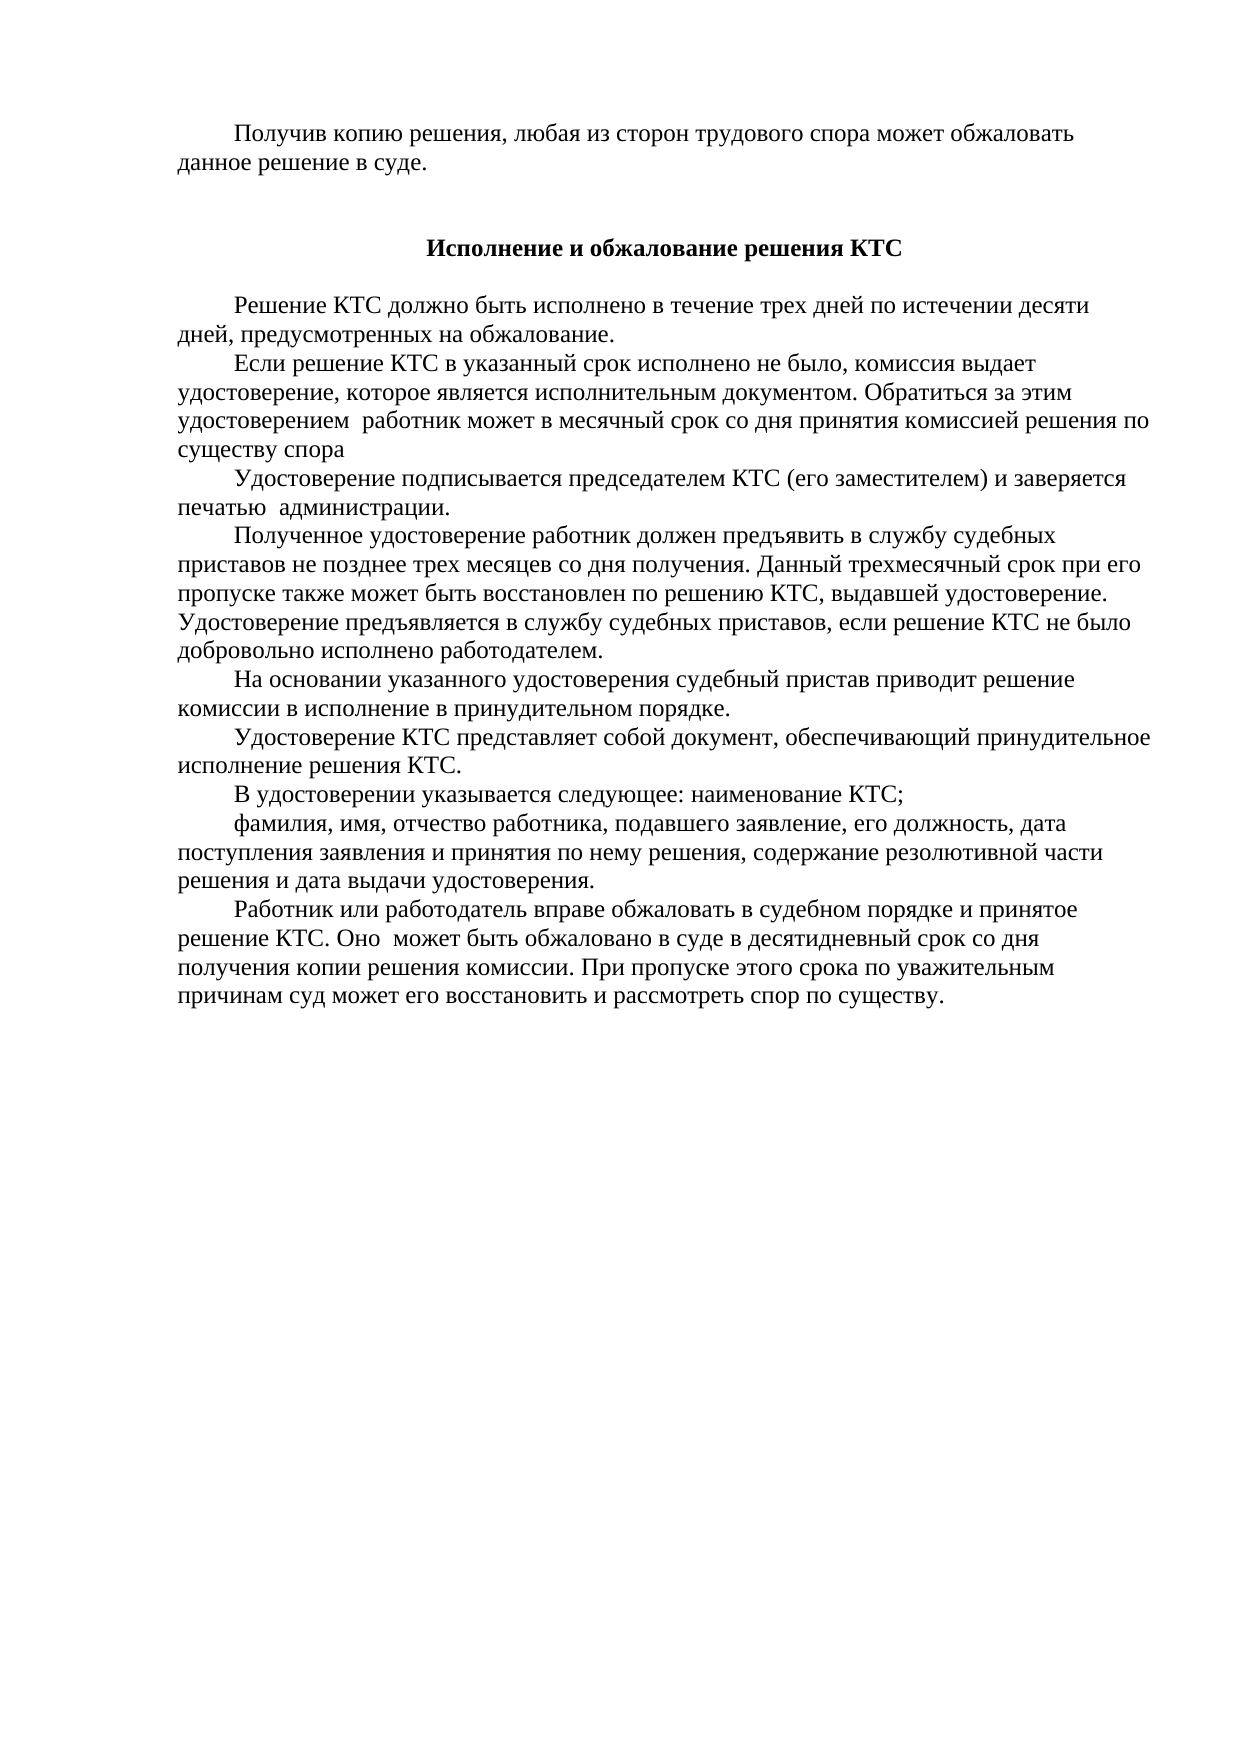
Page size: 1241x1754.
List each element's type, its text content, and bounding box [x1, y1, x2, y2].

text Удостоверение подписывается председателем КТС (его заместителем) и заверяется печатью администрации. [177, 463, 1152, 521]
text Решение КТС должно быть исполнено в течение трех дней по истечении десяти дней, предусмотренных на обжалование. [177, 291, 1152, 348]
text Полученное удостоверение работник должен предъявить в службу судебных приставов не позднее трех месяцев со дня получения. Данный трехмесячный срок при его пропуске также может быть восстановлен по решению КТС, выдавшей удостоверение. Удостоверение предъявляется в службу судебных приставов, если решение КТС не было добровольно исполнено работодателем. [177, 521, 1152, 664]
text Если решение КТС в указанный срок исполнено не было, комиссия выдает удостоверение, которое является исполнительным документом. Обратиться за этим удостоверением работник может в месячный срок со дня принятия комиссией решения по существу спора [177, 348, 1152, 463]
text Работник или работодатель вправе обжаловать в судебном порядке и принятое решение КТС. Оно может быть обжаловано в суде в десятидневный срок со дня получения копии решения комиссии. При пропуске этого срока по уважительным причинам суд может его восстановить и рассмотреть спор по существу. [177, 894, 1152, 1009]
text На основании указанного удостоверения судебный пристав приводит решение комиссии в исполнение в принудительном порядке. [177, 664, 1152, 722]
text В удостоверении указывается следующее: наименование КТС; [177, 779, 1152, 808]
text фамилия, имя, отчество работника, подавшего заявление, его должность, дата поступления заявления и принятия по нему решения, содержание резолютивной части решения и дата выдачи удостоверения. [177, 808, 1152, 894]
text Удостоверение КТС представляет собой документ, обеспечивающий принудительное исполнение решения КТС. [177, 722, 1152, 779]
text Исполнение и обжалование решения КТС [177, 233, 1152, 262]
text Получив копию решения, любая из сторон трудового спора может обжаловать данное решение в суде. [177, 118, 1152, 176]
